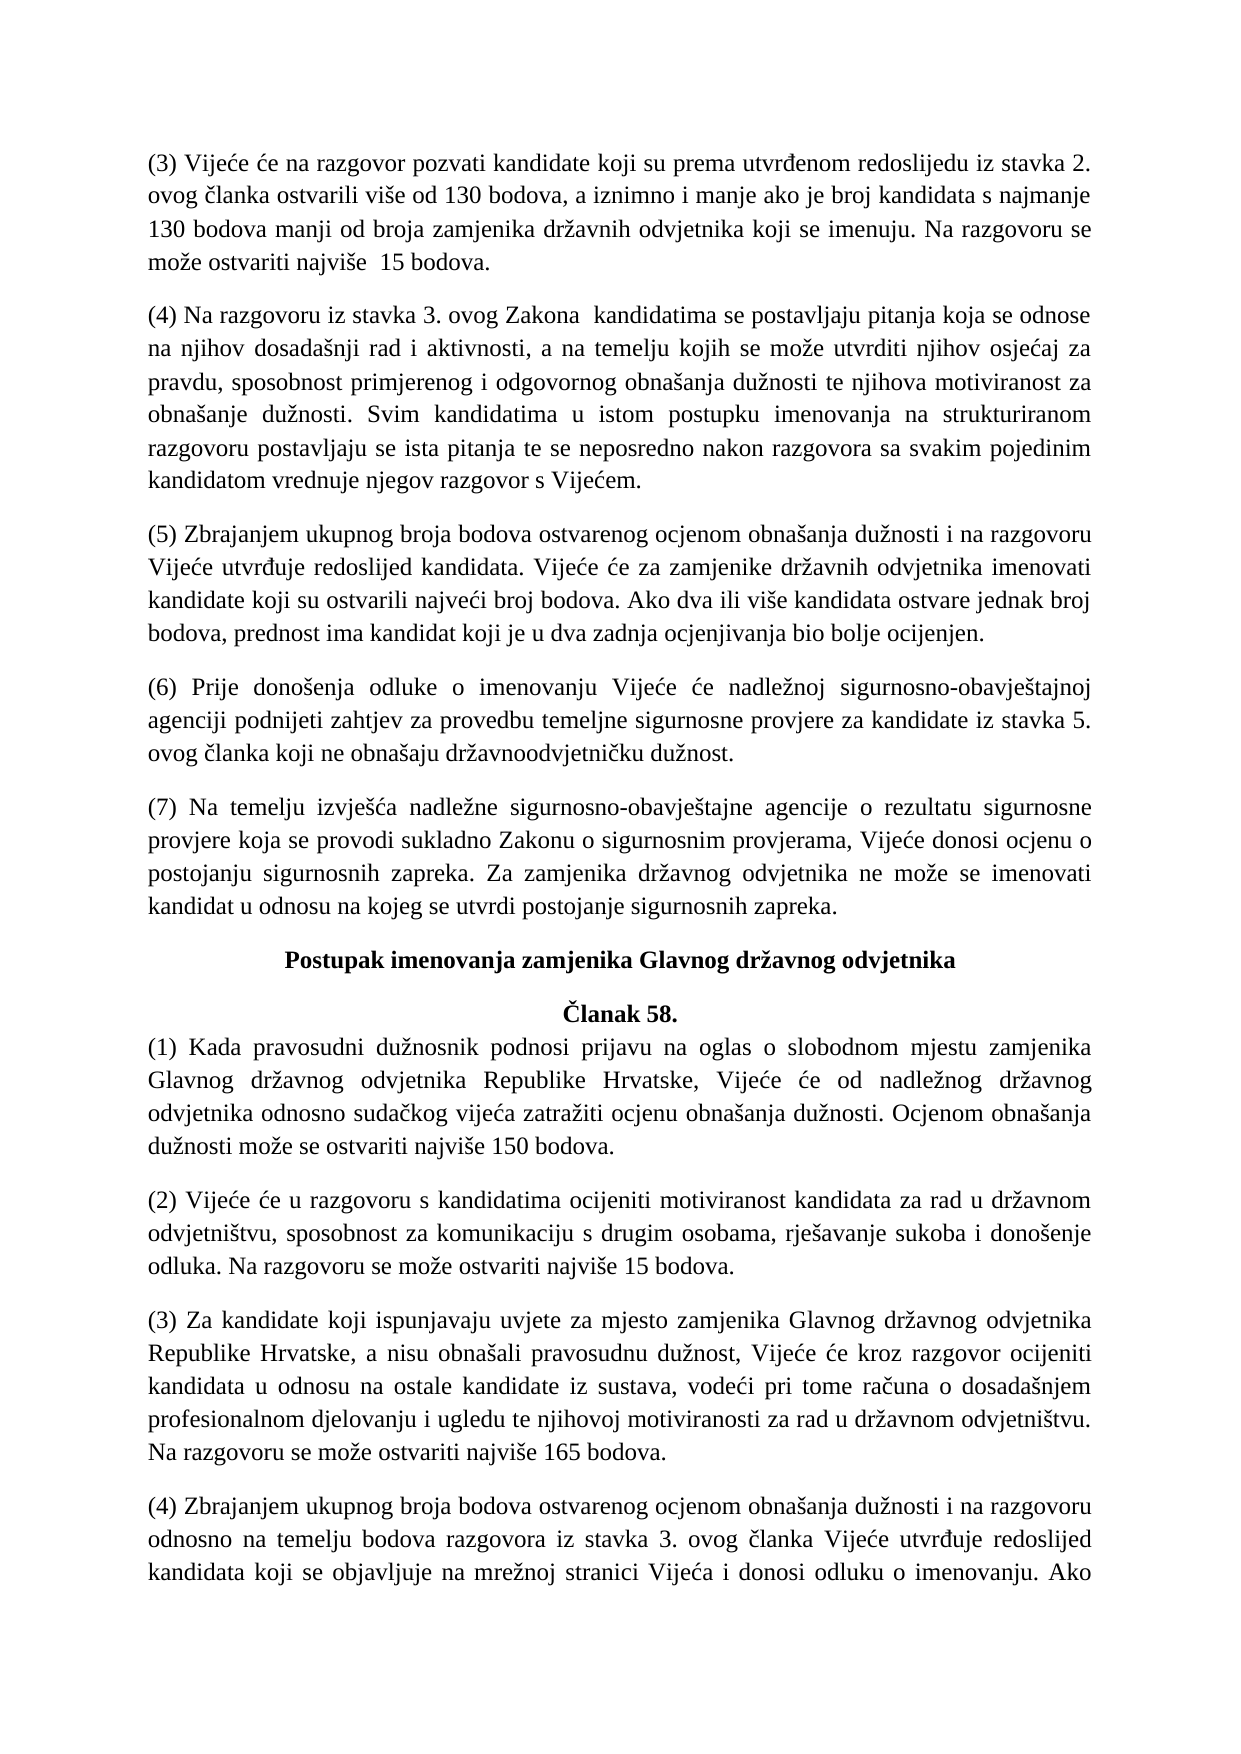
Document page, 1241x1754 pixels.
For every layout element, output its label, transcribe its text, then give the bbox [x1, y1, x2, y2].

subtitle Članak 58. [148, 999, 1093, 1028]
text (3) Za kandidate koji ispunjavaju uvjete za mjesto zamjenika Glavnog državnog odvjetnika Republike Hrvatske, a nisu obnašali pravosudnu dužnost, Vijeće će kroz razgovor ocijeniti kandidata u odnosu na ostale kandidate iz sustava, vodeći pri tome računa o dosadašnjem profesionalnom djelovanju i ugledu te njihovoj motiviranosti za rad u državnom odvjetništvu. Na razgovoru se može ostvariti najviše 165 bodova. [148, 1305, 1093, 1466]
text (1) Kada pravosudni dužnosnik podnosi prijavu na oglas o slobodnom mjestu zamjenika Glavnog državnog odvjetnika Republike Hrvatske, Vijeće će od nadležnog državnog odvjetnika odnosno sudačkog vijeća zatražiti ocjenu obnašanja dužnosti. Ocjenom obnašanja dužnosti može se ostvariti najviše 150 bodova. [148, 1032, 1093, 1160]
text (2) Vijeće će u razgovoru s kandidatima ocijeniti motiviranost kandidata za rad u državnom odvjetništvu, sposobnost za komunikaciju s drugim osobama, rješavanje sukoba i donošenje odluka. Na razgovoru se može ostvariti najviše 15 bodova. [148, 1185, 1093, 1280]
text (6) Prije donošenja odluke o imenovanju Vijeće će nadležnoj sigurnosno-obavještajnoj agenciji podnijeti zahtjev za provedbu temeljne sigurnosne provjere za kandidate iz stavka 5. ovog članka koji ne obnašaju državnoodvjetničku dužnost. [148, 672, 1093, 767]
text (5) Zbrajanjem ukupnog broja bodova ostvarenog ocjenom obnašanja dužnosti i na razgovoru Vijeće utvrđuje redoslijed kandidata. Vijeće će za zamjenike državnih odvjetnika imenovati kandidate koji su ostvarili najveći broj bodova. Ako dva ili više kandidata ostvare jednak broj bodova, prednost ima kandidat koji je u dva zadnja ocjenjivanja bio bolje ocijenjen. [148, 519, 1093, 647]
text (3) Vijeće će na razgovor pozvati kandidate koji su prema utvrđenom redoslijedu iz stavka 2. ovog članka ostvarili više od 130 bodova, a iznimno i manje ako je broj kandidata s najmanje 130 bodova manji od broja zamjenika državnih odvjetnika koji se imenuju. Na razgovoru se može ostvariti najviše 15 bodova. [148, 148, 1093, 275]
subtitle Postupak imenovanja zamjenika Glavnog državnog odvjetnika [148, 945, 1093, 974]
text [148, 1491, 1093, 1586]
text (7) Na temelju izvješća nadležne sigurnosno-obavještajne agencije o rezultatu sigurnosne provjere koja se provodi sukladno Zakonu o sigurnosnim provjerama, Vijeće donosi ocjenu o postojanju sigurnosnih zapreka. Za zamjenika državnog odvjetnika ne može se imenovati kandidat u odnosu na kojeg se utvrdi postojanje sigurnosnih zapreka. [148, 792, 1093, 920]
text (4) Na razgovoru iz stavka 3. ovog Zakona kandidatima se postavljaju pitanja koja se odnose na njihov dosadašnji rad i aktivnosti, a na temelju kojih se može utvrditi njihov osjećaj za pravdu, sposobnost primjerenog i odgovornog obnašanja dužnosti te njihova motiviranost za obnašanje dužnosti. Svim kandidatima u istom postupku imenovanja na strukturiranom razgovoru postavljaju se ista pitanja te se neposredno nakon razgovora sa svakim pojedinim kandidatom vrednuje njegov razgovor s Vijećem. [148, 301, 1093, 494]
